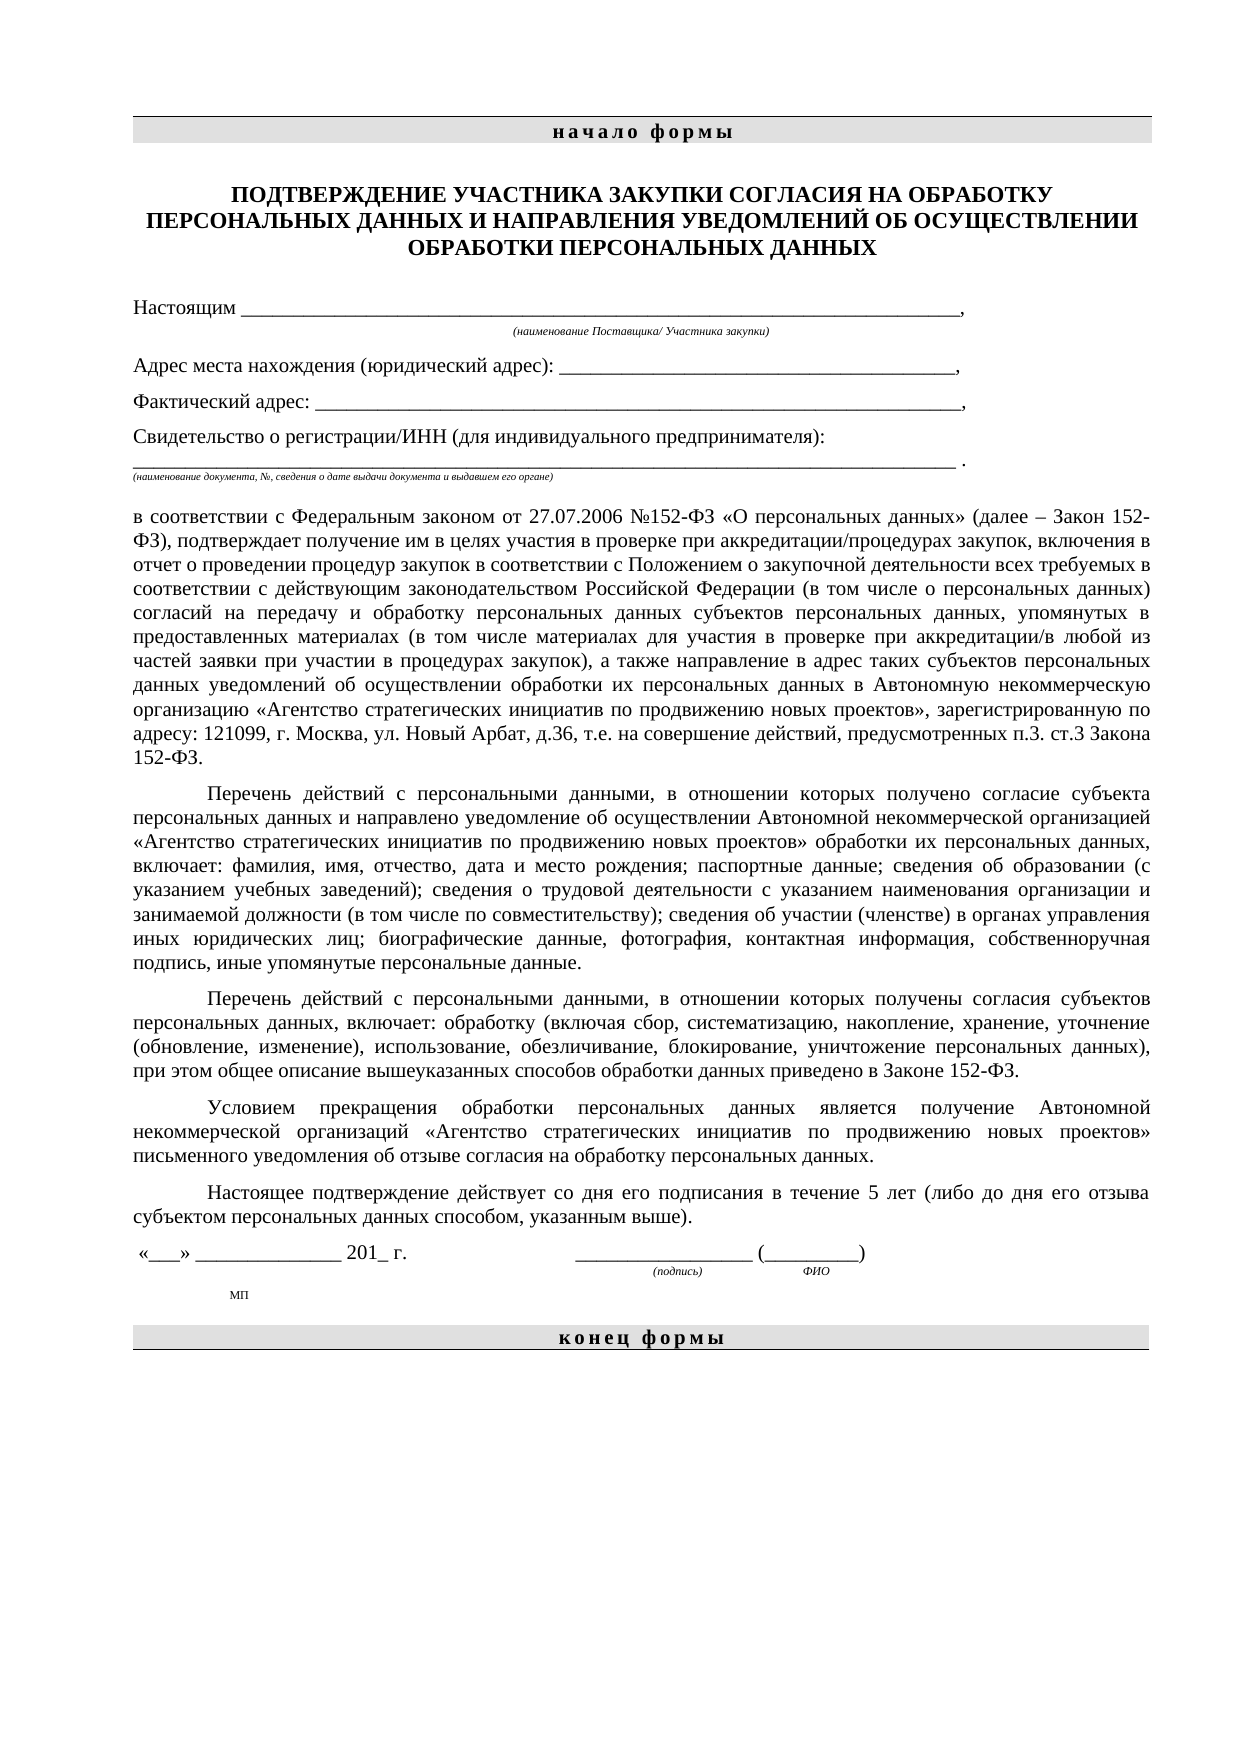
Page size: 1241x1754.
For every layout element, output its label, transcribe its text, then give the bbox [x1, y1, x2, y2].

text начало формы [133, 117, 1152, 143]
text (наименование Поставщика/ Участника закупки) [133, 326, 1152, 348]
text (подпись) ФИО [650, 1264, 1152, 1288]
text Адрес места нахождения (юридический адрес): ______________________________________, [133, 355, 1152, 377]
text конец формы [133, 1325, 1149, 1349]
text Свидетельство о регистрации/ИНН (для индивидуального предпринимателя): _______________________________________________________________________________ . [133, 425, 1152, 471]
text (наименование документа, №, сведения о дате выдачи документа и выдавшем его органе) [133, 471, 1152, 491]
text Подтверждение УЧАСТНИКА ЗАКУПКИ СОГЛАСИЯ НА ОБРАБОТКУ ПЕРСОНАЛЬНЫХ ДАННЫХ И НАПРАВЛЕНИЯ УВЕДОМЛЕНИЙ ОБ ОСУЩЕСТВЛЕНИИ ОБРАБОТКИ ПЕРСОНАЛЬНЫХ ДАННЫХ [133, 181, 1152, 260]
text Перечень действий с персональными данными, в отношении которых получены согласия субъектов персональных данных, включает: обработку (включая сбор, систематизацию, накопление, хранение, уточнение (обновление, изменение), использование, обезличивание, блокирование, уничтожение персональных данных), при этом общее описание вышеуказанных способов обработки данных приведено в Законе 152-ФЗ. [133, 986, 1152, 1082]
text Фактический адрес: ______________________________________________________________, [133, 390, 1152, 413]
text в соответствии с Федеральным законом от 27.07.2006 №152-ФЗ «О персональных данных» (далее – Закон 152-ФЗ), подтверждает получение им в целях участия в проверке при аккредитации/процедурах закупок, включения в отчет о проведении процедур закупок в соответствии с Положением о закупочной деятельности всех требуемых в соответствии с действующим законодательством Российской Федерации (в том числе о персональных данных) согласий на передачу и обработку персональных данных субъектов персональных данных, упомянутых в предоставленных материалах (в том числе материалах для участия в проверке при аккредитации/в любой из частей заявки при участии в процедурах закупок), а также направление в адрес таких субъектов персональных данных уведомлений об осуществлении обработки их персональных данных в Автономную некоммерческую организацию «Агентство стратегических инициатив по продвижению новых проектов», зарегистрированную по адресу: 121099, г. Москва, ул. Новый Арбат, д.36, т.е. на совершение действий, предусмотренных п.3. ст.3 Закона 152-ФЗ. [133, 504, 1152, 769]
text Настоящим _____________________________________________________________________, [133, 297, 1152, 319]
text Перечень действий с персональными данными, в отношении которых получено согласие субъекта персональных данных и направлено уведомление об осуществлении Автономной некоммерческой организацией «Агентство стратегических инициатив по продвижению новых проектов» обработки их персональных данных, включает: фамилия, имя, отчество, дата и место рождения; паспортные данные; сведения об образовании (с указанием учебных заведений); сведения о трудовой деятельности с указанием наименования организации и занимаемой должности (в том числе по совместительству); сведения об участии (членстве) в органах управления иных юридических лиц; биографические данные, фотография, контактная информация, собственноручная подпись, иные упомянутые персональные данные. [133, 781, 1152, 974]
text Условием прекращения обработки персональных данных является получение Автономной некоммерческой организаций «Агентство стратегических инициатив по продвижению новых проектов» письменного уведомления об отзыве согласия на обработку персональных данных. [133, 1095, 1152, 1167]
text Настоящее подтверждение действует со дня его подписания в течение 5 лет (либо до дня его отзыва субъектом персональных данных способом, указанным выше). [133, 1179, 1152, 1228]
text «___» ______________ 201_ г. _________________ (_________) [133, 1240, 1152, 1264]
text МП [133, 1288, 1152, 1312]
